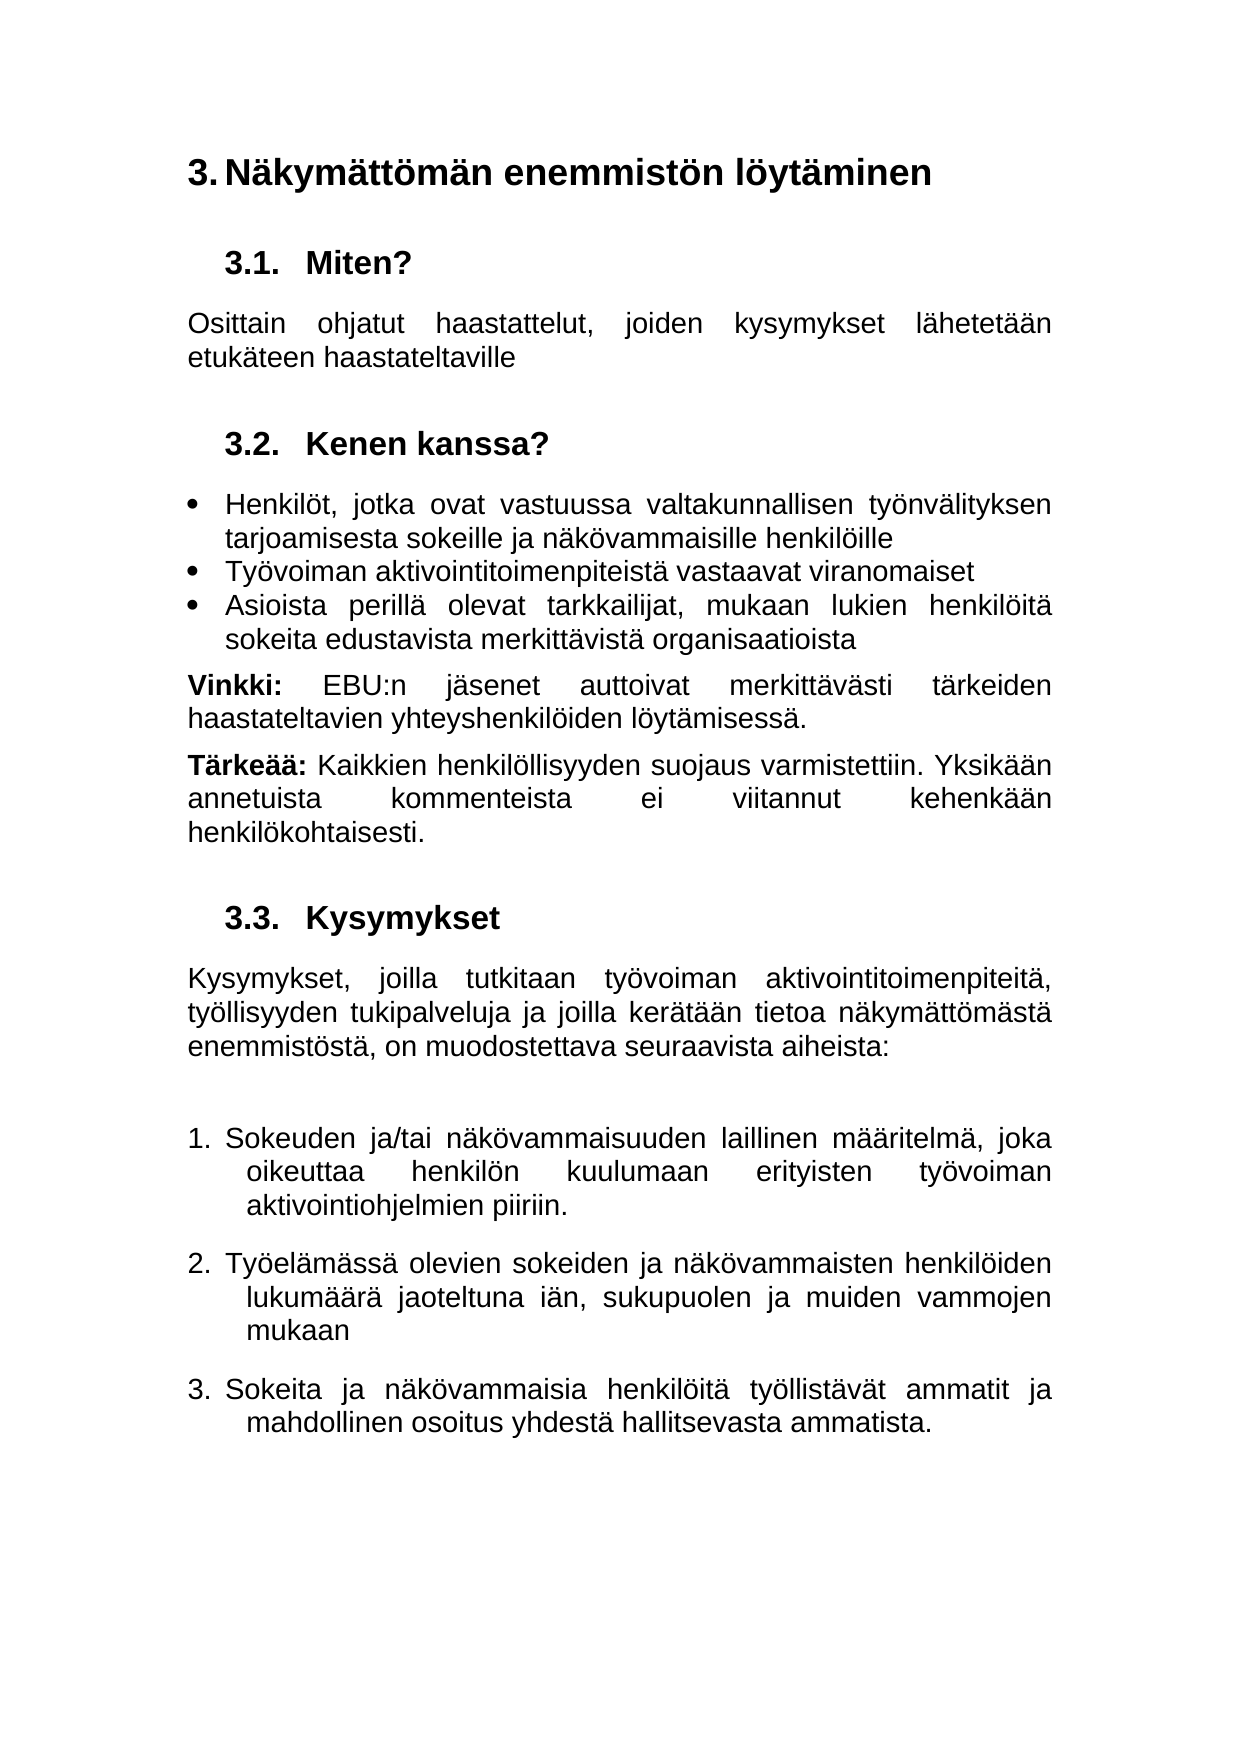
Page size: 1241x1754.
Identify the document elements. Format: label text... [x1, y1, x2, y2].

list Sokeuden ja/tai näkövammaisuuden laillinen määritelmä, joka oikeuttaa henkilön kuulumaan erityisten työvoiman aktivointiohjelmien piiriin. [187, 1121, 1053, 1221]
list Henkilöt, jotka ovat vastuussa valtakunnallisen työnvälityksen tarjoamisesta sokeille ja näkövammaisille henkilöille [187, 487, 1053, 554]
subtitle Kenen kanssa? [224, 424, 1053, 462]
list Asioista perillä olevat tarkkailijat, mukaan lukien henkilöitä sokeita edustavista merkittävistä organisaatioista [187, 588, 1053, 655]
text Vinkki: EBU:n jäsenet auttoivat merkittävästi tärkeiden haastateltavien yhteyshenkilöiden löytämisessä. [187, 668, 1053, 735]
subtitle Miten? [224, 243, 1053, 282]
list Sokeita ja näkövammaisia henkilöitä työllistävät ammatit ja mahdollinen osoitus yhdestä hallitsevasta ammatista. [187, 1372, 1053, 1439]
list Työelämässä olevien sokeiden ja näkövammaisten henkilöiden lukumäärä jaoteltuna iän, sukupuolen ja muiden vammojen mukaan [187, 1246, 1053, 1347]
text Kysymykset, joilla tutkitaan työvoiman aktivointitoimenpiteitä, työllisyyden tukipalveluja ja joilla kerätään tietoa näkymättömästä enemmistöstä, on muodostettava seuraavista aiheista: [187, 962, 1053, 1062]
subtitle Kysymykset [224, 898, 1053, 937]
text Osittain ohjatut haastattelut, joiden kysymykset lähetetään etukäteen haastateltaville [187, 307, 1053, 374]
subtitle Näkymättömän enemmistön löytäminen [187, 150, 1053, 193]
text Tärkeää: Kaikkien henkilöllisyyden suojaus varmistettiin. Yksikään annetuista kommenteista ei viitannut kehenkään henkilökohtaisesti. [187, 747, 1053, 848]
list Työvoiman aktivointitoimenpiteistä vastaavat viranomaiset [187, 554, 1053, 588]
